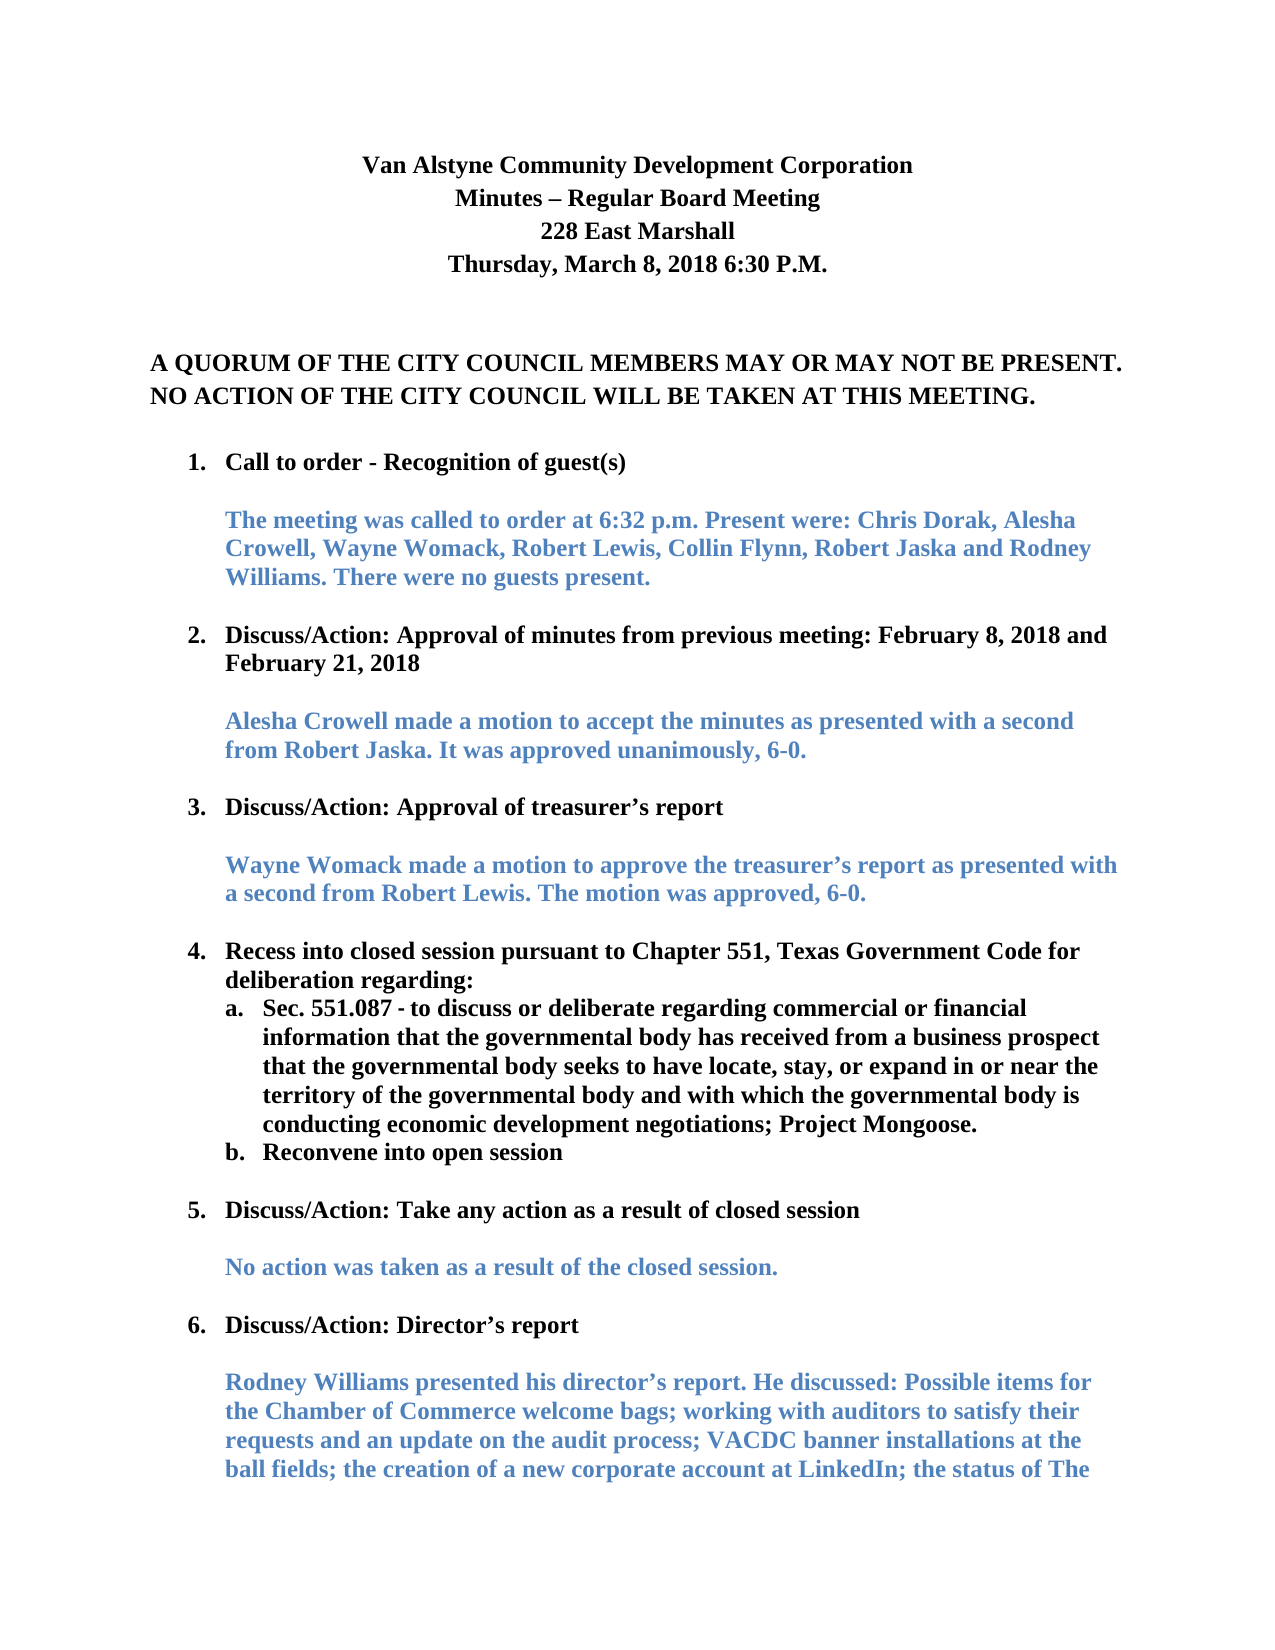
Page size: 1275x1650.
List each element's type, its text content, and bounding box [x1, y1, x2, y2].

list Call to order - Recognition of guest(s) [187, 447, 1125, 476]
text Wayne Womack made a motion to approve the treasurer’s report as presented with a second from Robert Lewis. The motion was approved, 6-0. [225, 850, 1125, 907]
list Sec. 551.087 - to discuss or deliberate regarding commercial or financial information that the governmental body has received from a business prospect that the governmental body seeks to have locate, stay, or expand in or near the territory of the governmental body and with which the governmental body is conducting economic development negotiations; Project Mongoose. [225, 993, 1125, 1137]
list Discuss/Action: Approval of minutes from previous meeting: February 8, 2018 and February 21, 2018 [187, 620, 1125, 677]
list Discuss/Action: Take any action as a result of closed session [187, 1195, 1125, 1224]
text No action was taken as a result of the closed session. [225, 1252, 1125, 1281]
text Van Alstyne Community Development Corporation [150, 150, 1125, 179]
text 228 East Marshall [150, 216, 1125, 245]
text The meeting was called to order at 6:32 p.m. Present were: Chris Dorak, Alesha Crowell, Wayne Womack, Robert Lewis, Collin Flynn, Robert Jaska and Rodney Williams. There were no guests present. [225, 505, 1125, 591]
text A QUORUM OF THE CITY COUNCIL MEMBERS MAY OR MAY NOT BE PRESENT. NO ACTION OF THE CITY COUNCIL WILL BE TAKEN AT THIS MEETING. [150, 348, 1125, 410]
list Discuss/Action: Approval of treasurer’s report [187, 792, 1125, 821]
list Reconvene into open session [225, 1137, 1125, 1166]
list Discuss/Action: Director’s report [187, 1310, 1125, 1339]
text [225, 1367, 1125, 1482]
text Minutes – Regular Board Meeting [150, 183, 1125, 212]
text Thursday, March 8, 2018 6:30 P.M. [150, 249, 1125, 278]
text Alesha Crowell made a motion to accept the minutes as presented with a second from Robert Jaska. It was approved unanimously, 6-0. [225, 706, 1125, 763]
list Recess into closed session pursuant to Chapter 551, Texas Government Code for deliberation regarding: [187, 936, 1125, 993]
